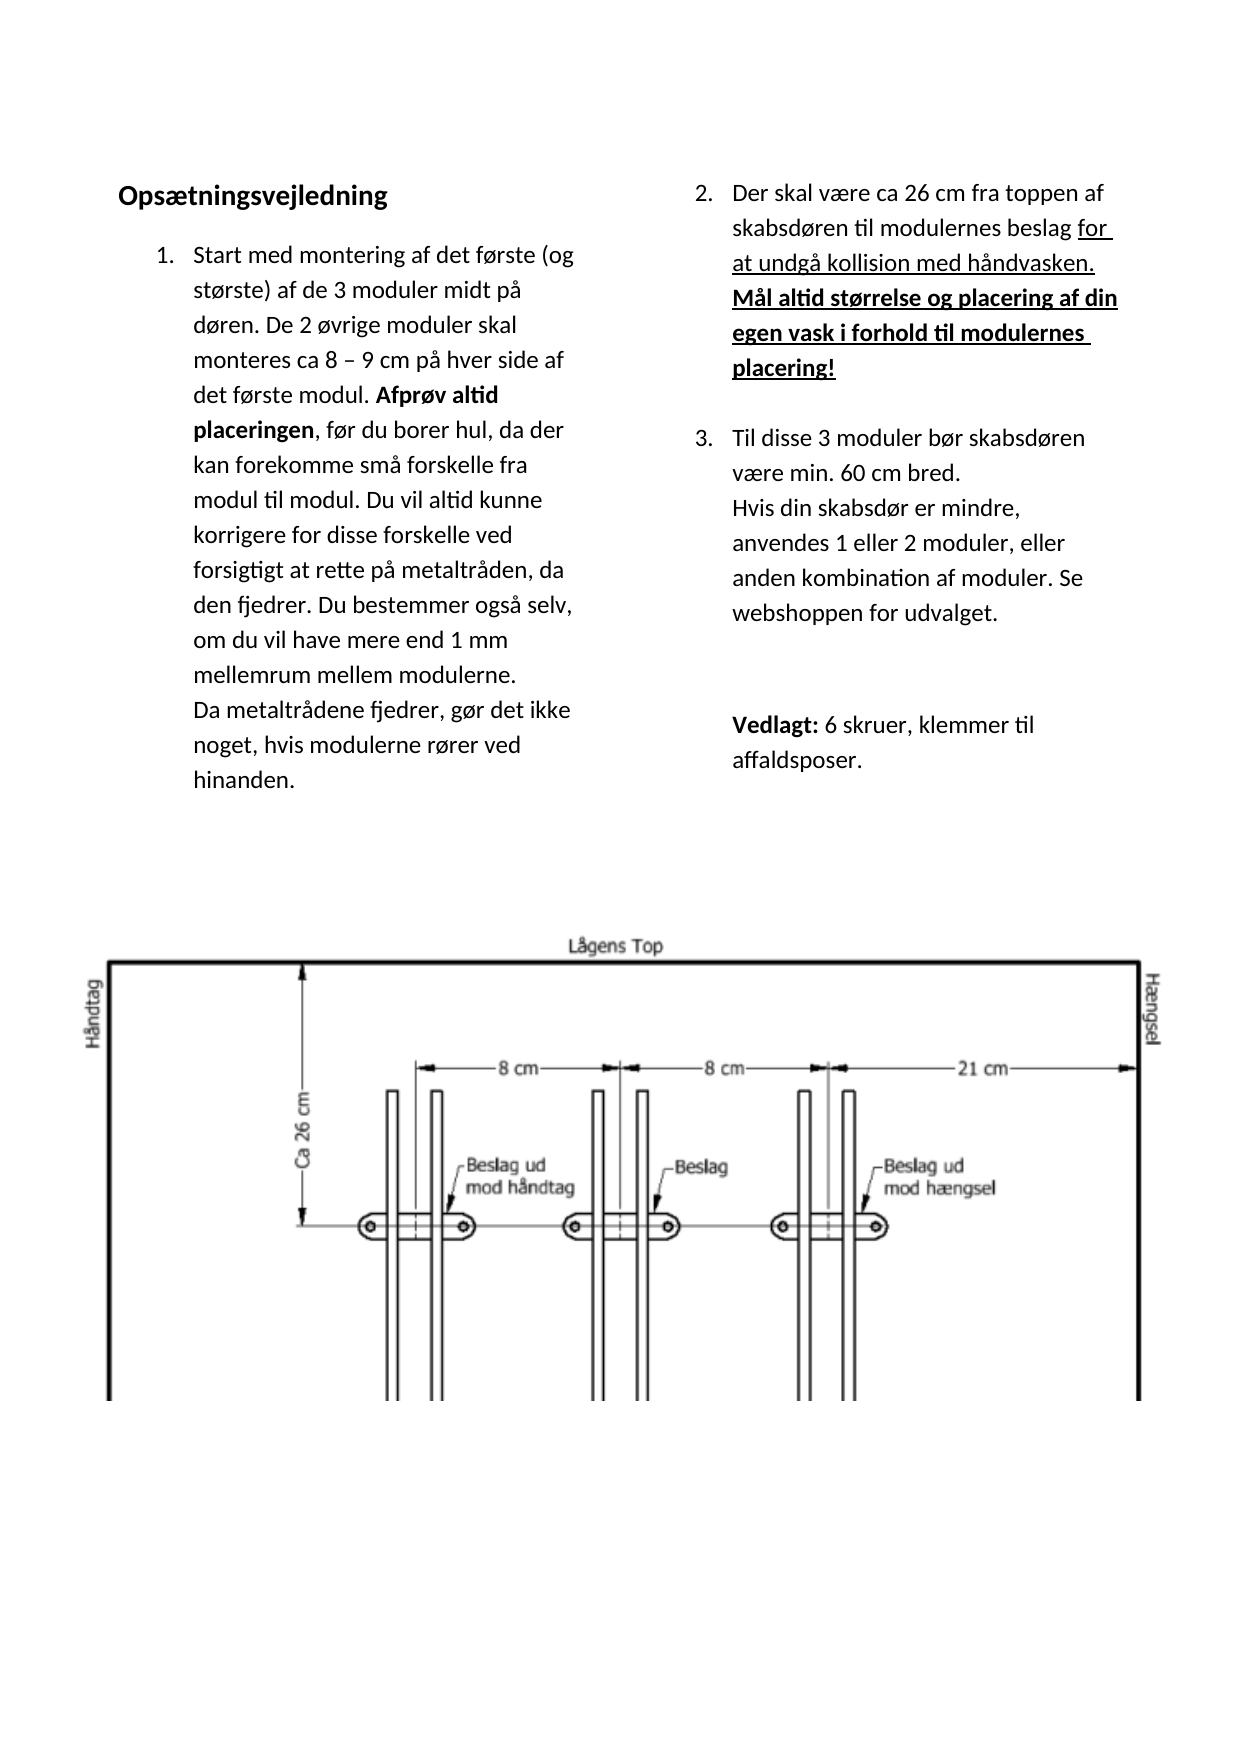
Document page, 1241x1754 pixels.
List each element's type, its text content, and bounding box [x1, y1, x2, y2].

list Start med montering af det første (og største) af de 3 moduler midt på døren. De 2 øvrige moduler skal monteres ca 8 – 9 cm på hver side af det første modul. Afprøv altid placeringen, før du borer hul, da der kan forekomme små forskelle fra modul til modul. Du vil altid kunne korrigere for disse forskelle ved forsigtigt at rette på metaltråden, da den fjedrer. Du bestemmer også selv, om du vil have mere end 1 mm mellemrum mellem modulerne. [156, 239, 583, 689]
text Hvis din skabsdør er mindre, anvendes 1 eller 2 moduler, eller anden kombination af moduler. Se webshoppen for udvalget. [732, 492, 1122, 628]
picture [58, 923, 1181, 1401]
list Der skal være ca 26 cm fra toppen af skabsdøren til modulernes beslag for at undgå kollision med håndvasken. Mål altid størrelse og placering af din egen vask i forhold til modulernes placering! [694, 177, 1122, 383]
list Til disse 3 moduler bør skabsdøren være min. 60 cm bred. [694, 422, 1122, 488]
list Vedlagt: 6 skruer, klemmer til affaldsposer. [732, 709, 1122, 774]
text Opsætningsvejledning [118, 177, 583, 213]
text Da metaltrådene fjedrer, gør det ikke noget, hvis modulerne rører ved hinanden. [193, 694, 583, 794]
